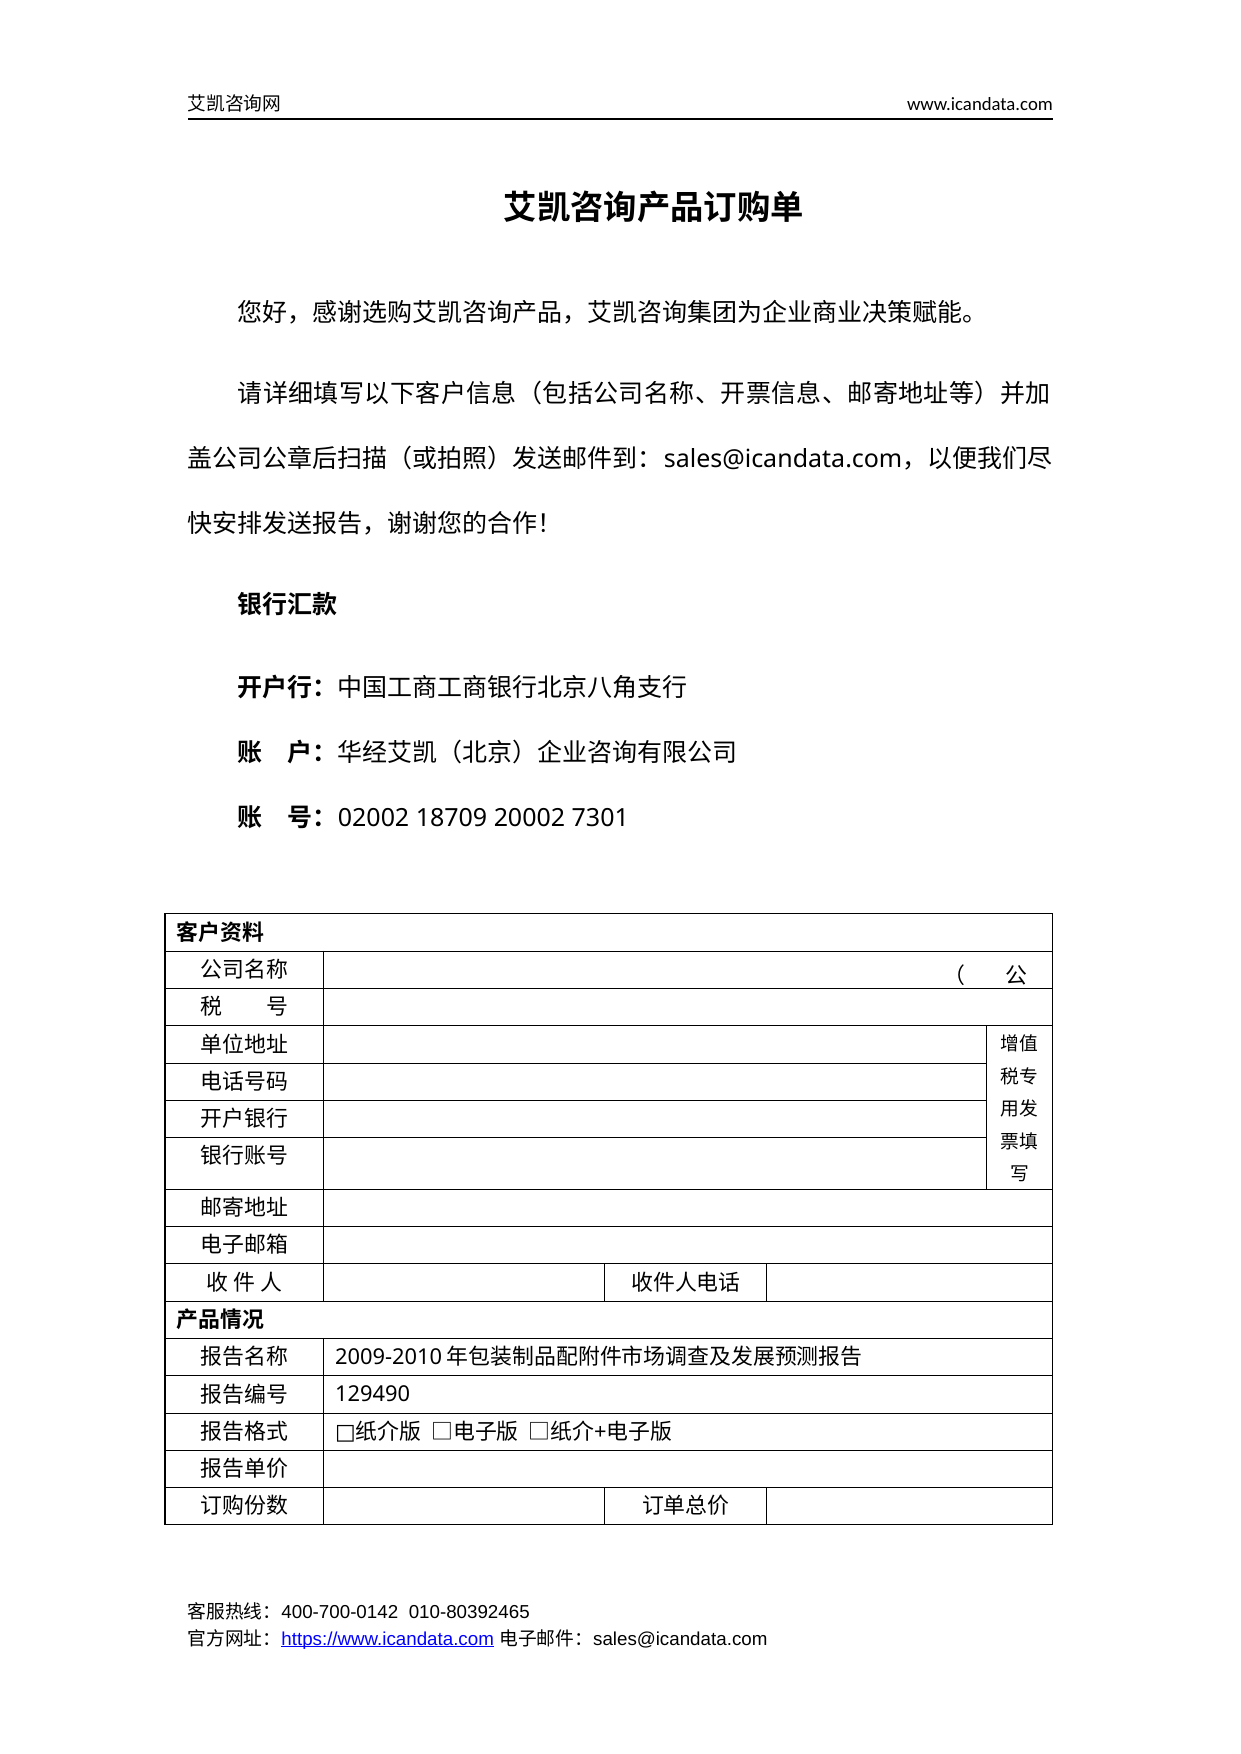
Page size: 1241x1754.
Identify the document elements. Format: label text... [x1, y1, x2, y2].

table_cell 报告编号 [166, 1376, 323, 1412]
table_cell [324, 989, 1052, 1025]
table_cell 产品情况 [166, 1302, 1052, 1338]
table_cell 报告单价 [166, 1451, 323, 1487]
table_cell 开户银行 [166, 1101, 323, 1137]
table_cell 税 号 [166, 989, 323, 1025]
table_cell 增值税专用发票填写 [987, 1026, 1052, 1189]
table_cell [324, 1064, 986, 1100]
table_cell 报告名称 [166, 1339, 323, 1375]
table_cell 邮寄地址 [166, 1190, 323, 1226]
text 艾凯咨询产品订购单 [187, 172, 1053, 237]
table_cell 单位地址 [166, 1026, 323, 1062]
table_cell [324, 1451, 1052, 1487]
table_cell 收件人电话 [605, 1264, 766, 1301]
text 您好，感谢选购艾凯咨询产品，艾凯咨询集团为企业商业决策赋能。 [187, 278, 1053, 343]
table_cell 订购份数 [166, 1488, 323, 1524]
text 账 户：华经艾凯（北京）企业咨询有限公司 [187, 718, 1053, 783]
table_cell 银行账号 [166, 1138, 323, 1189]
table_cell 电话号码 [166, 1064, 323, 1100]
table_cell [324, 1101, 986, 1137]
table_cell [324, 1138, 986, 1189]
table_cell [767, 1264, 1052, 1301]
table_cell □纸介版 □电子版 □纸介+电子版 [324, 1414, 1052, 1450]
text 账 号：02002 18709 20002 7301 [187, 783, 1053, 848]
table_cell 公司名称 [166, 952, 323, 988]
table_cell [324, 1488, 604, 1524]
table_header 客户资料 [166, 914, 1052, 951]
table_cell [324, 1190, 1052, 1226]
table_cell 电子邮箱 [166, 1227, 323, 1263]
table_cell [767, 1488, 1052, 1524]
table_cell 报告格式 [166, 1414, 323, 1450]
table_cell 收 件 人 [166, 1264, 323, 1301]
table_cell 订单总价 [605, 1488, 766, 1524]
table_cell 129490 [324, 1376, 1052, 1412]
table_cell [324, 1264, 604, 1301]
text 开户行：中国工商工商银行北京八角支行 [187, 653, 1053, 718]
table_cell [324, 952, 1052, 988]
table_cell [324, 1227, 1052, 1263]
table_cell 2009-2010年包装制品配附件市场调查及发展预测报告 [324, 1339, 1052, 1375]
text 请详细填写以下客户信息（包括公司名称、开票信息、邮寄地址等）并加盖公司公章后扫描（或拍照）发送邮件到：sales@icandata.com，以便我们尽快安排发送报告，谢谢您的合作！ [187, 359, 1053, 554]
table_cell [324, 1026, 986, 1062]
text 银行汇款 [187, 570, 1053, 635]
